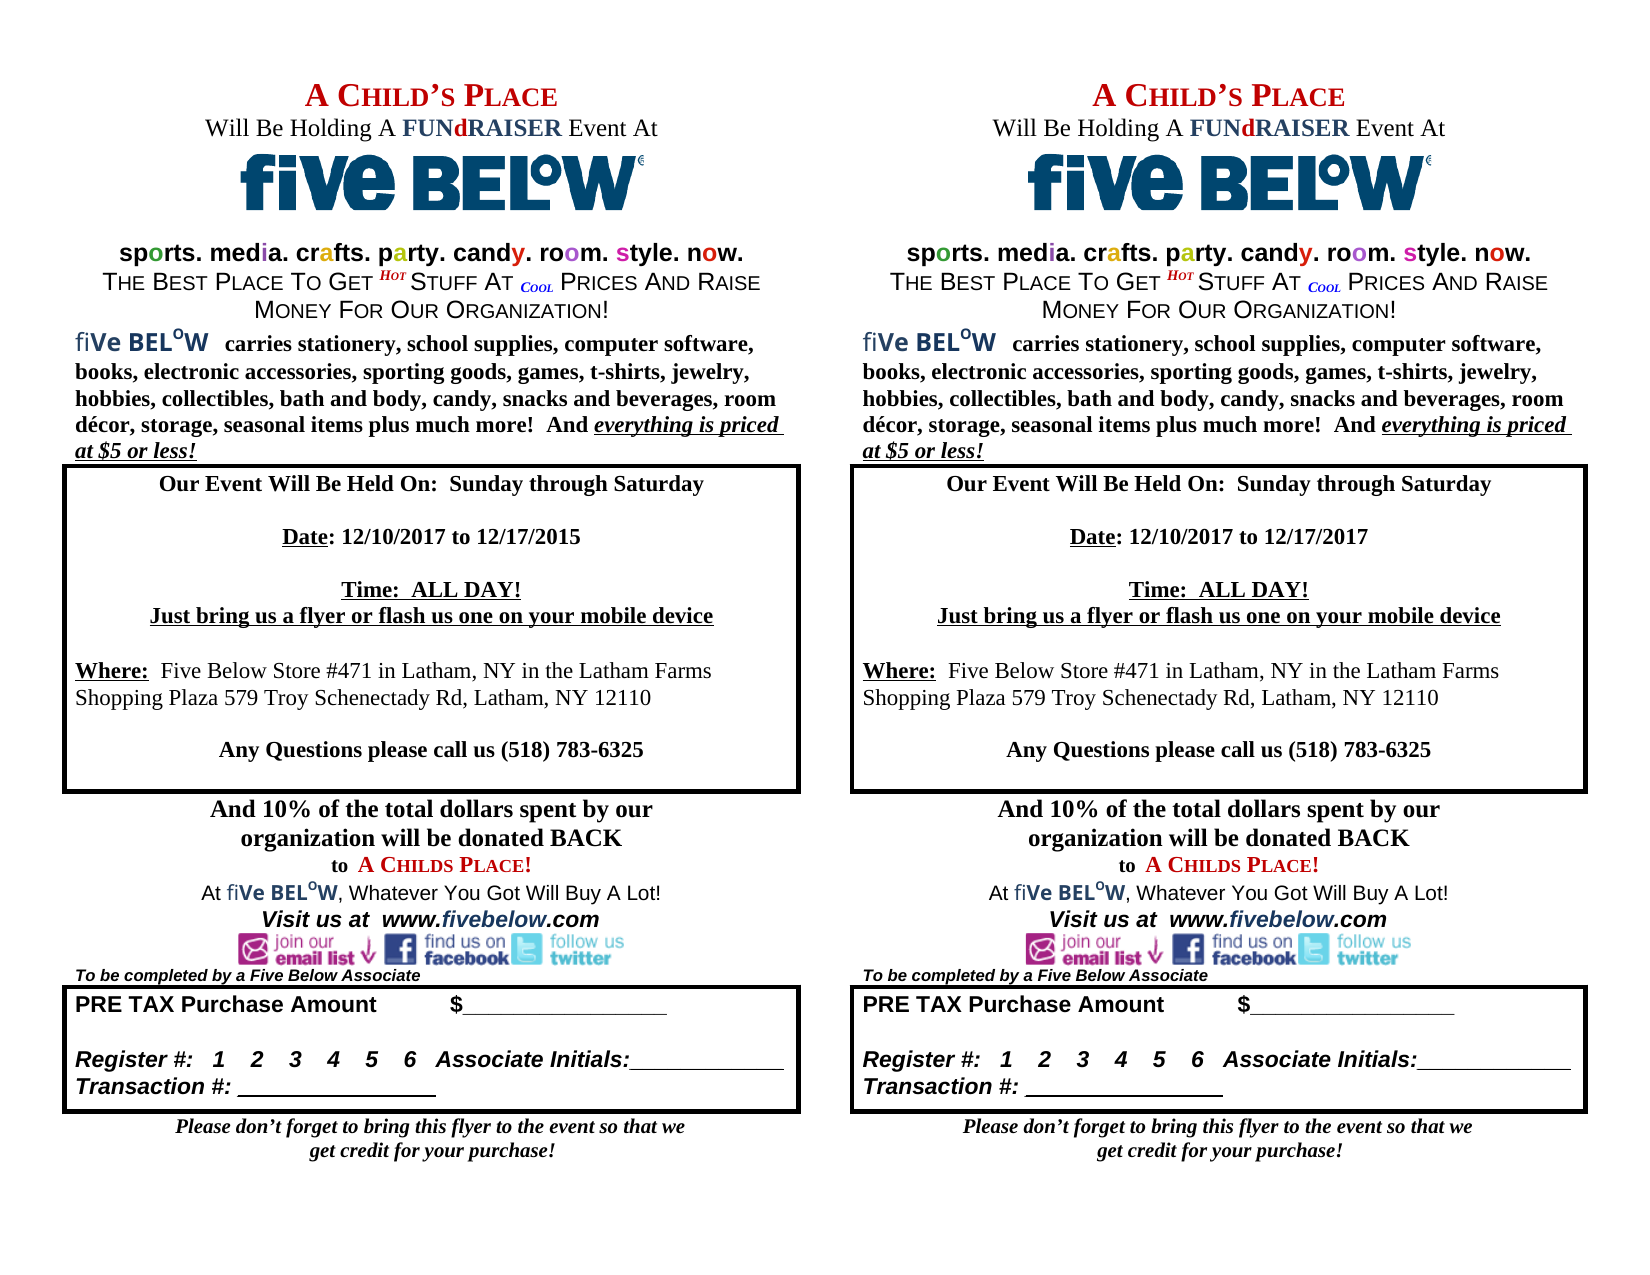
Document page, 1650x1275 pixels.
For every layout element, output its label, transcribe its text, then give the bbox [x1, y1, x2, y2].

text Register #: 1 2 3 4 5 6 Associate Initials:____________ [862, 1046, 1575, 1066]
text Time: ALL DAY! [862, 576, 1575, 602]
text At fiVe BELOW, Whatever You Got Will Buy A Lot! [862, 878, 1575, 906]
text Date: 12/10/2017 to 12/17/2017 [862, 523, 1575, 549]
text Where: Five Below Store #471 in Latham, NY in the Latham Farms Shopping Plaza 579 Troy Schenectady Rd, Latham, NY 12110 [862, 657, 1575, 710]
picture [238, 932, 378, 966]
text Transaction #: _______________ [67, 1066, 796, 1109]
text get credit for your purchase! [75, 1138, 787, 1162]
text Where: Five Below Store #471 in Latham, NY in the Latham Farms Shopping Plaza 579 Troy Schenectady Rd, Latham, NY 12110 [75, 657, 787, 710]
text The To Get Hot Stuff At Cool Prices And Raise Money For Our Organization! [862, 267, 1575, 324]
text A Child’s Place [75, 75, 787, 113]
text At fiVe BELOW, Whatever You Got Will Buy A Lot! [75, 878, 787, 906]
text Any Questions please call us (518) 783-6325 [862, 736, 1575, 763]
text Our Event Will Be Held On: Sunday through Saturday [67, 468, 796, 497]
text Please don’t forget to bring this flyer to the event so that we [862, 1114, 1575, 1138]
text fiVe BELOW carries stationery, school supplies, computer software, books, electronic accessories, sporting goods, games, t-shirts, jewelry, hobbies, collectibles, bath and body, candy, snacks and beverages, room décor, storage, seasonal items plus much more! And everything is priced at $5 or less! [862, 324, 1575, 464]
text Our Event Will Be Held On: Sunday through Saturday [854, 468, 1583, 497]
picture [1025, 932, 1165, 966]
text Visit us at www.fivebelow.com [862, 906, 1575, 932]
text Please don’t forget to bring this flyer to the event so that we [75, 1114, 787, 1138]
text to A Childs Place! [75, 851, 787, 878]
picture [1171, 932, 1412, 966]
text PRE TAX Purchase Amount $________________ [67, 989, 796, 1018]
text Just bring us a flyer or flash us one on your mobile device [862, 602, 1575, 629]
text Register #: 1 2 3 4 5 6 Associate Initials:____________ [75, 1046, 787, 1066]
text sports. media. crafts. party. candy. room. style. now. [75, 238, 787, 267]
text Any Questions please call us (518) 783-6325 [75, 736, 787, 763]
text Transaction #: _______________ [854, 1066, 1583, 1109]
picture [383, 932, 625, 966]
text sports. media. crafts. party. candy. room. style. now. [862, 238, 1575, 267]
text To be completed by a Five Below Associate [75, 965, 787, 984]
text And 10% of the total dollars spent by our [862, 794, 1575, 823]
text And 10% of the total dollars spent by our [75, 794, 787, 823]
text organization will be donated BACK [75, 823, 787, 851]
text PRE TAX Purchase Amount $________________ [854, 989, 1583, 1018]
text Visit us at www.fivebelow.com [75, 906, 787, 932]
text fiVe BELOW carries stationery, school supplies, computer software, books, electronic accessories, sporting goods, games, t-shirts, jewelry, hobbies, collectibles, bath and body, candy, snacks and beverages, room décor, storage, seasonal items plus much more! And everything is priced at $5 or less! [75, 324, 787, 464]
picture [1028, 153, 1432, 211]
text get credit for your purchase! [862, 1138, 1575, 1162]
text Will Be Holding A FUNdRAISER Event At [75, 113, 787, 142]
text Date: 12/10/2017 to 12/17/2015 [75, 523, 787, 549]
text Time: ALL DAY! [75, 576, 787, 602]
text organization will be donated BACK [862, 823, 1575, 851]
text Will Be Holding A FUNdRAISER Event At [862, 113, 1575, 142]
text Just bring us a flyer or flash us one on your mobile device [75, 602, 787, 629]
text A Child’s Place [862, 75, 1575, 113]
text to A Childs Place! [862, 851, 1575, 878]
picture [240, 153, 644, 211]
text The To Get Hot Stuff At Cool Prices And Raise Money For Our Organization! [75, 267, 787, 324]
text To be completed by a Five Below Associate [862, 965, 1575, 984]
